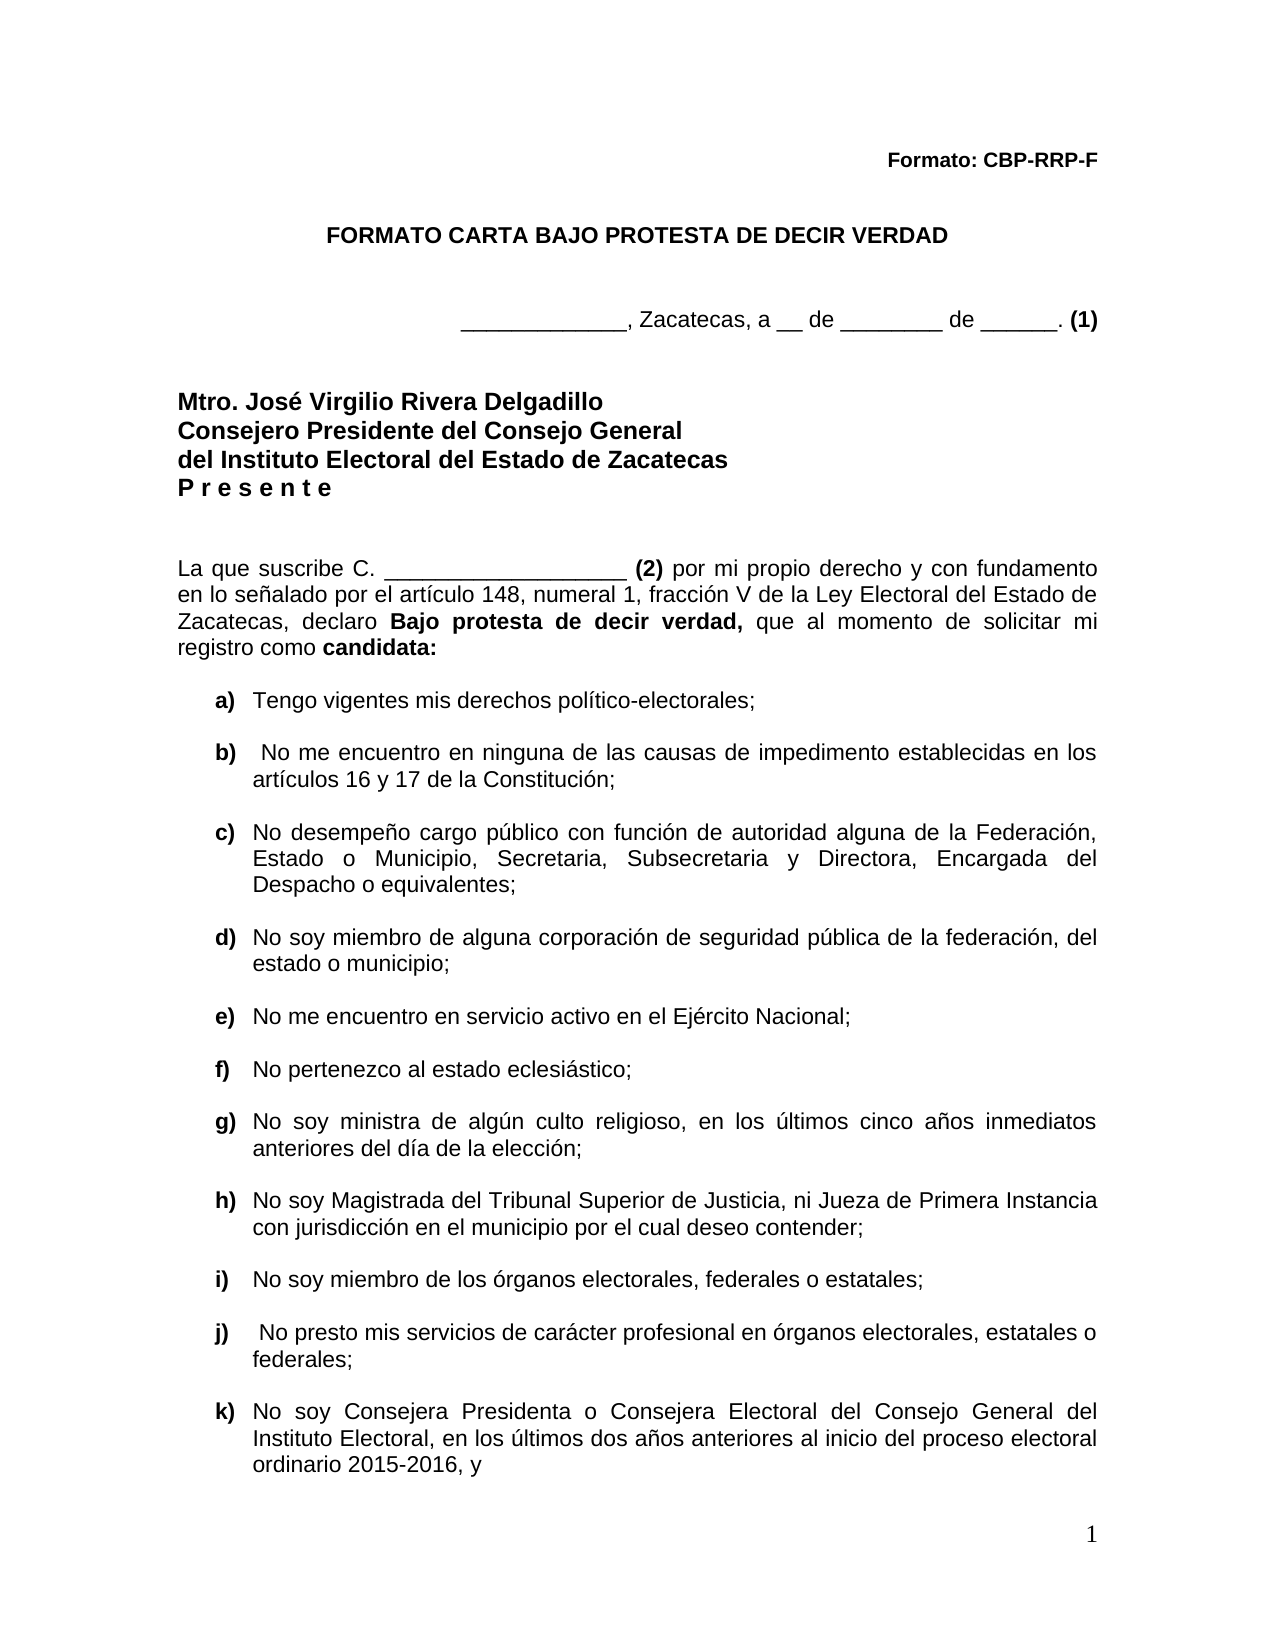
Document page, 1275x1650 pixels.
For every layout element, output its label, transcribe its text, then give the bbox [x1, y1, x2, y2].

text Mtro. José Virgilio Rivera Delgadillo [177, 387, 1098, 416]
text P r e s e n t e [177, 473, 1098, 502]
text del Instituto Electoral del Estado de Zacatecas [177, 445, 1098, 473]
list No soy miembro de los órganos electorales, federales o estatales; [215, 1266, 1098, 1293]
text La que suscribe C. ___________________ (2) por mi propio derecho y con fundamento en lo señalado por el artículo 148, numeral 1, fracción V de la Ley Electoral del Estado de Zacatecas, declaro Bajo protesta de decir verdad, que al momento de solicitar mi registro como candidata: [177, 555, 1098, 660]
list No soy ministra de algún culto religioso, en los últimos cinco años inmediatos anteriores del día de la elección; [215, 1108, 1098, 1161]
text Consejero Presidente del Consejo General [177, 416, 1098, 445]
list No soy Magistrada del Tribunal Superior de Justicia, ni Jueza de Primera Instancia con jurisdicción en el municipio por el cual deseo contender; [215, 1187, 1098, 1240]
list No pertenezco al estado eclesiástico; [215, 1056, 1098, 1082]
list No soy Consejera Presidenta o Consejera Electoral del Consejo General del Instituto Electoral, en los últimos dos años anteriores al inicio del proceso electoral ordinario 2015-2016, y [215, 1398, 1098, 1477]
text Formato: CBP-RRP-F [177, 148, 1098, 172]
list No soy miembro de alguna corporación de seguridad pública de la federación, del estado o municipio; [215, 924, 1098, 977]
list Tengo vigentes mis derechos político-electorales; [215, 687, 1098, 713]
list No me encuentro en ninguna de las causas de impedimento establecidas en los artículos 16 y 17 de la Constitución; [215, 739, 1098, 792]
text _____________, Zacatecas, a __ de ________ de ______. (1) [177, 306, 1098, 332]
list No presto mis servicios de carácter profesional en órganos electorales, estatales o federales; [215, 1319, 1098, 1372]
text FORMATO CARTA BAJO PROTESTA DE DECIR VERDAD [177, 222, 1098, 248]
list No desempeño cargo público con función de autoridad alguna de la Federación, Estado o Municipio, Secretaria, Subsecretaria y Directora, Encargada del Despacho o equivalentes; [215, 818, 1098, 897]
list No me encuentro en servicio activo en el Ejército Nacional; [215, 1003, 1098, 1029]
